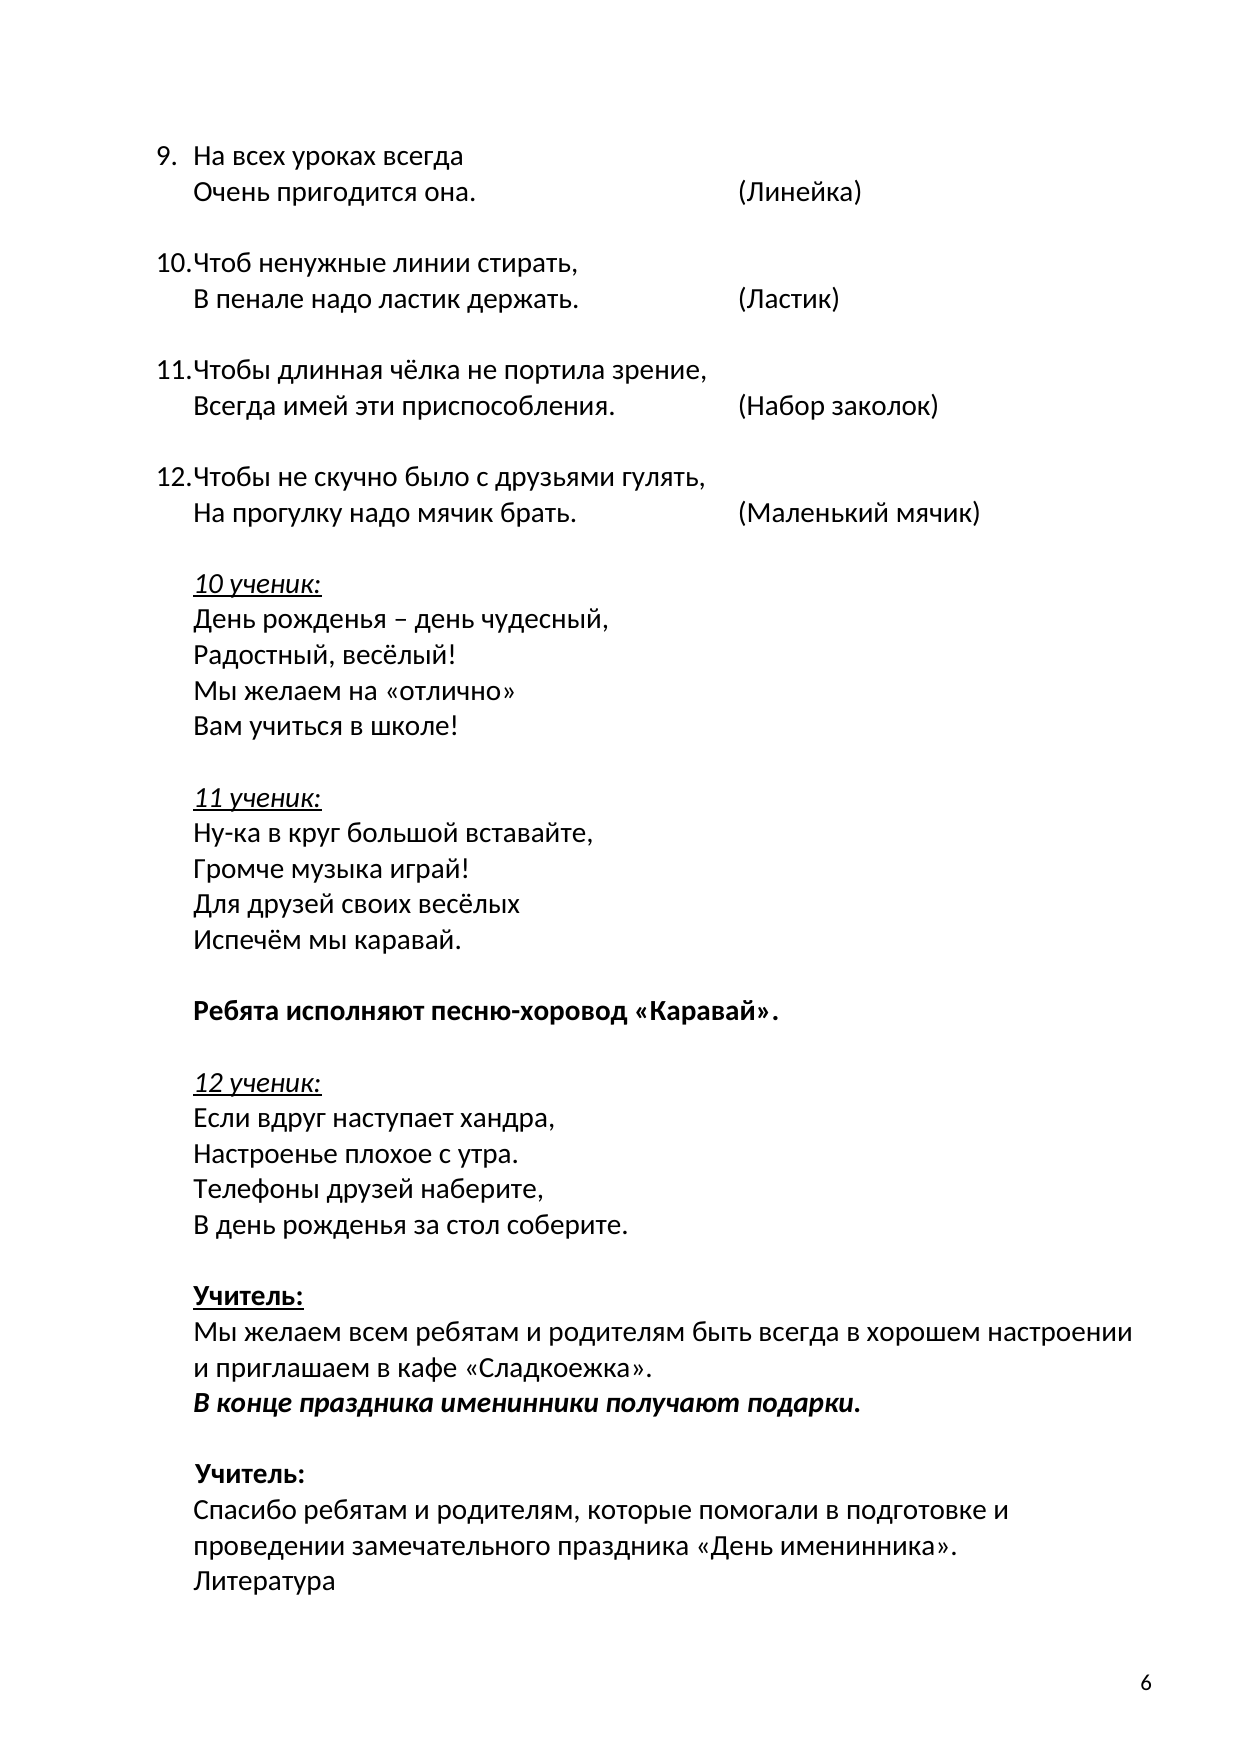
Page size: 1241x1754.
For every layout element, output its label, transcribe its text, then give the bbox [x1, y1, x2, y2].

list Мы желаем на «отлично» [193, 672, 1152, 707]
list В конце праздника именинники получают подарки. [193, 1384, 1152, 1420]
list Громче музыка играй! [193, 850, 1152, 886]
list Чтоб ненужные линии стирать, [156, 244, 1152, 280]
list Чтобы длинная чёлка не портила зрение, [156, 351, 1152, 387]
list 10 ученик: [193, 565, 1152, 601]
list Настроенье плохое с утра. [193, 1135, 1152, 1171]
list Радостный, весёлый! [193, 636, 1152, 672]
list Ну-ка в круг большой вставайте, [193, 814, 1152, 850]
list Телефоны друзей наберите, [193, 1171, 1152, 1206]
list 11 ученик: [193, 779, 1152, 814]
list На прогулку надо мячик брать. (Маленький мячик) [193, 494, 1152, 529]
list Если вдруг наступает хандра, [193, 1099, 1152, 1135]
list Литература [193, 1562, 1152, 1598]
list В пенале надо ластик держать. (Ластик) [193, 280, 1152, 316]
list Спасибо ребятам и родителям, которые помогали в подготовке и проведении замечательного праздника «День именинника». [193, 1491, 1152, 1562]
list Для друзей своих весёлых [193, 886, 1152, 921]
list Испечём мы каравай. [193, 921, 1152, 957]
list Мы желаем всем ребятам и родителям быть всегда в хорошем настроении и приглашаем в кафе «Сладкоежка». [193, 1313, 1152, 1384]
list Чтобы не скучно было с друзьями гулять, [156, 458, 1152, 494]
list День рожденья – день чудесный, [193, 601, 1152, 636]
list 12 ученик: [193, 1064, 1152, 1099]
list Всегда имей эти приспособления. (Набор заколок) [193, 387, 1152, 422]
list В день рожденья за стол соберите. [193, 1206, 1152, 1242]
list Учитель: [195, 1456, 1152, 1491]
list Учитель: [193, 1277, 1152, 1313]
list Ребята исполняют песню-хоровод «Каравай». [193, 992, 1152, 1028]
list Очень пригодится она. (Линейка) [193, 173, 1152, 209]
list Вам учиться в школе! [193, 707, 1152, 743]
list На всех уроках всегда [156, 137, 1152, 173]
